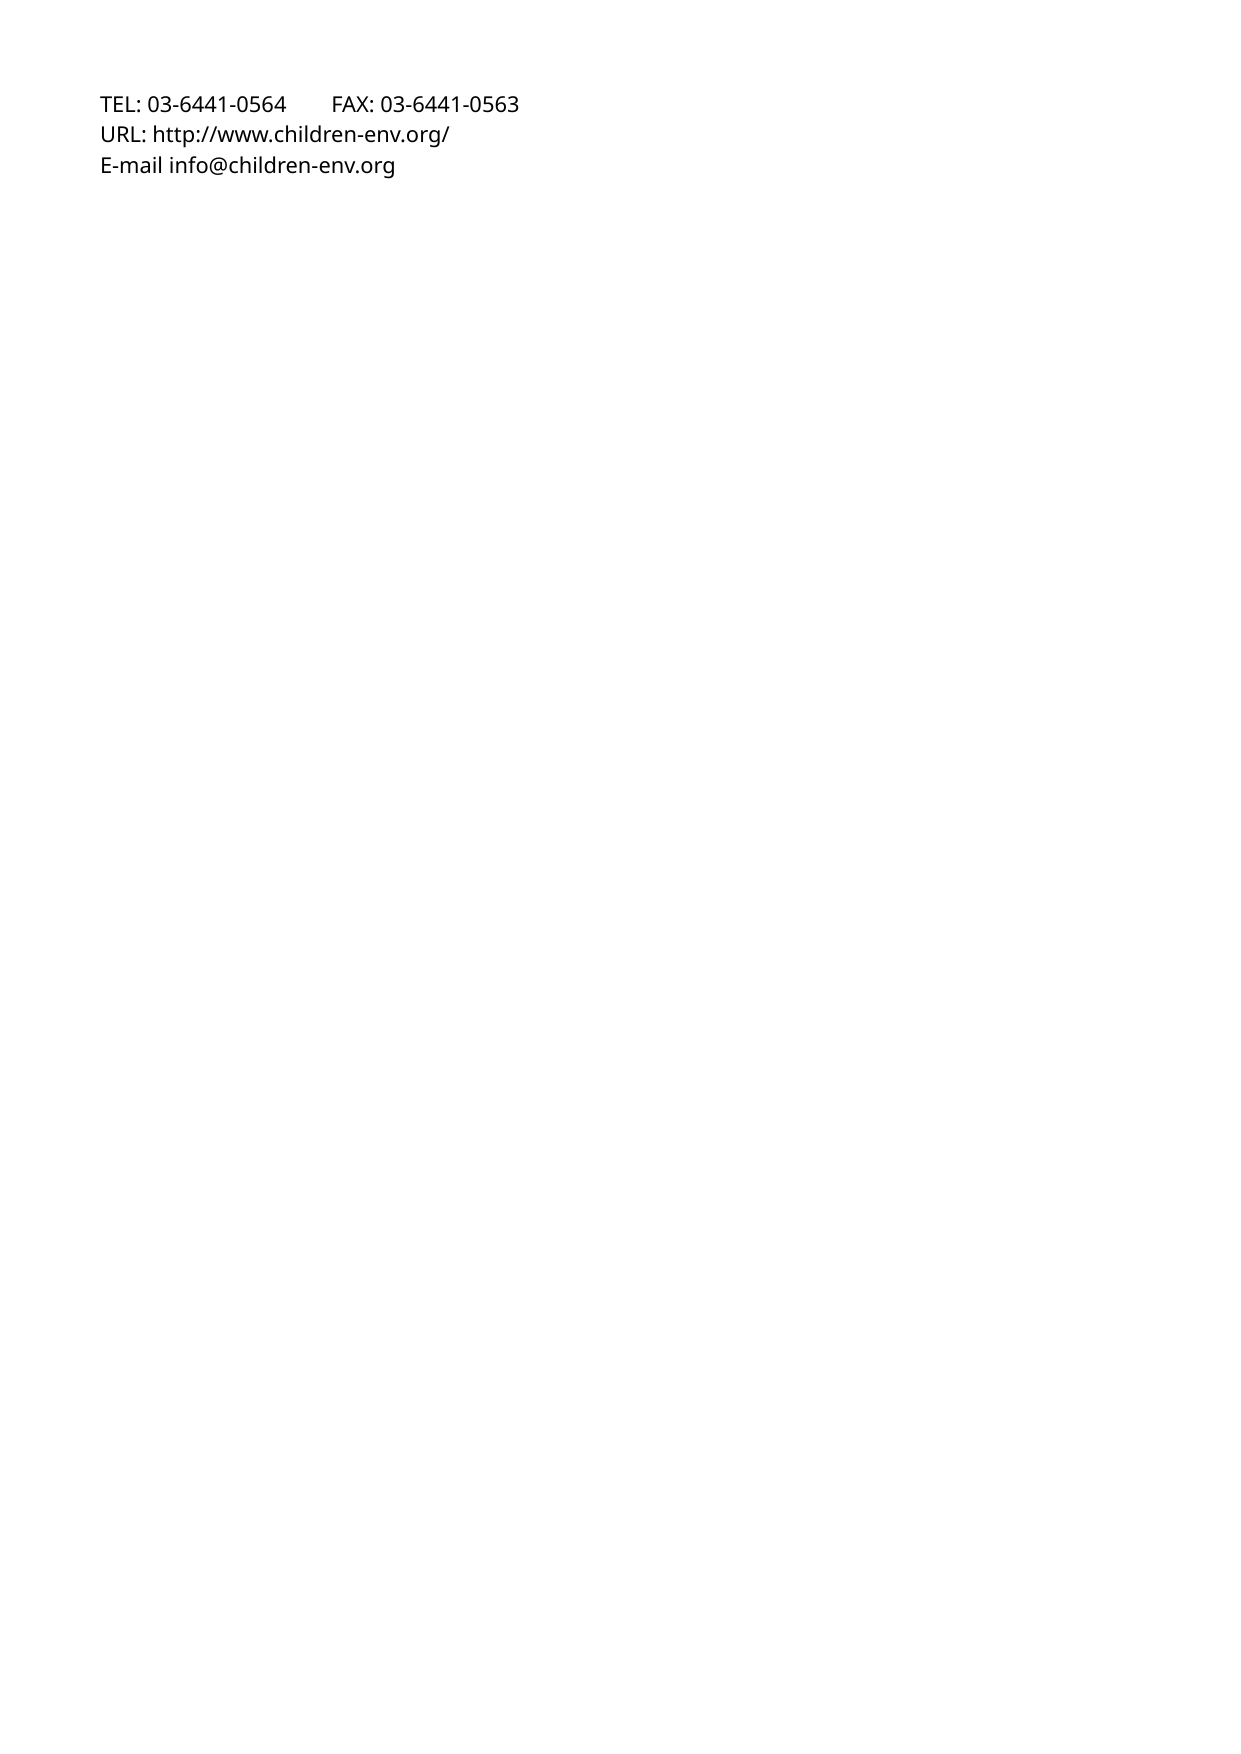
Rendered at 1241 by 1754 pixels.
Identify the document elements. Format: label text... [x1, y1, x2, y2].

text URL: http://www.children-env.org/ [100, 119, 1140, 149]
text TEL: 03-6441-0564 FAX: 03-6441-0563 [100, 89, 1140, 119]
text E-mail info@children-env.org [100, 149, 1140, 180]
